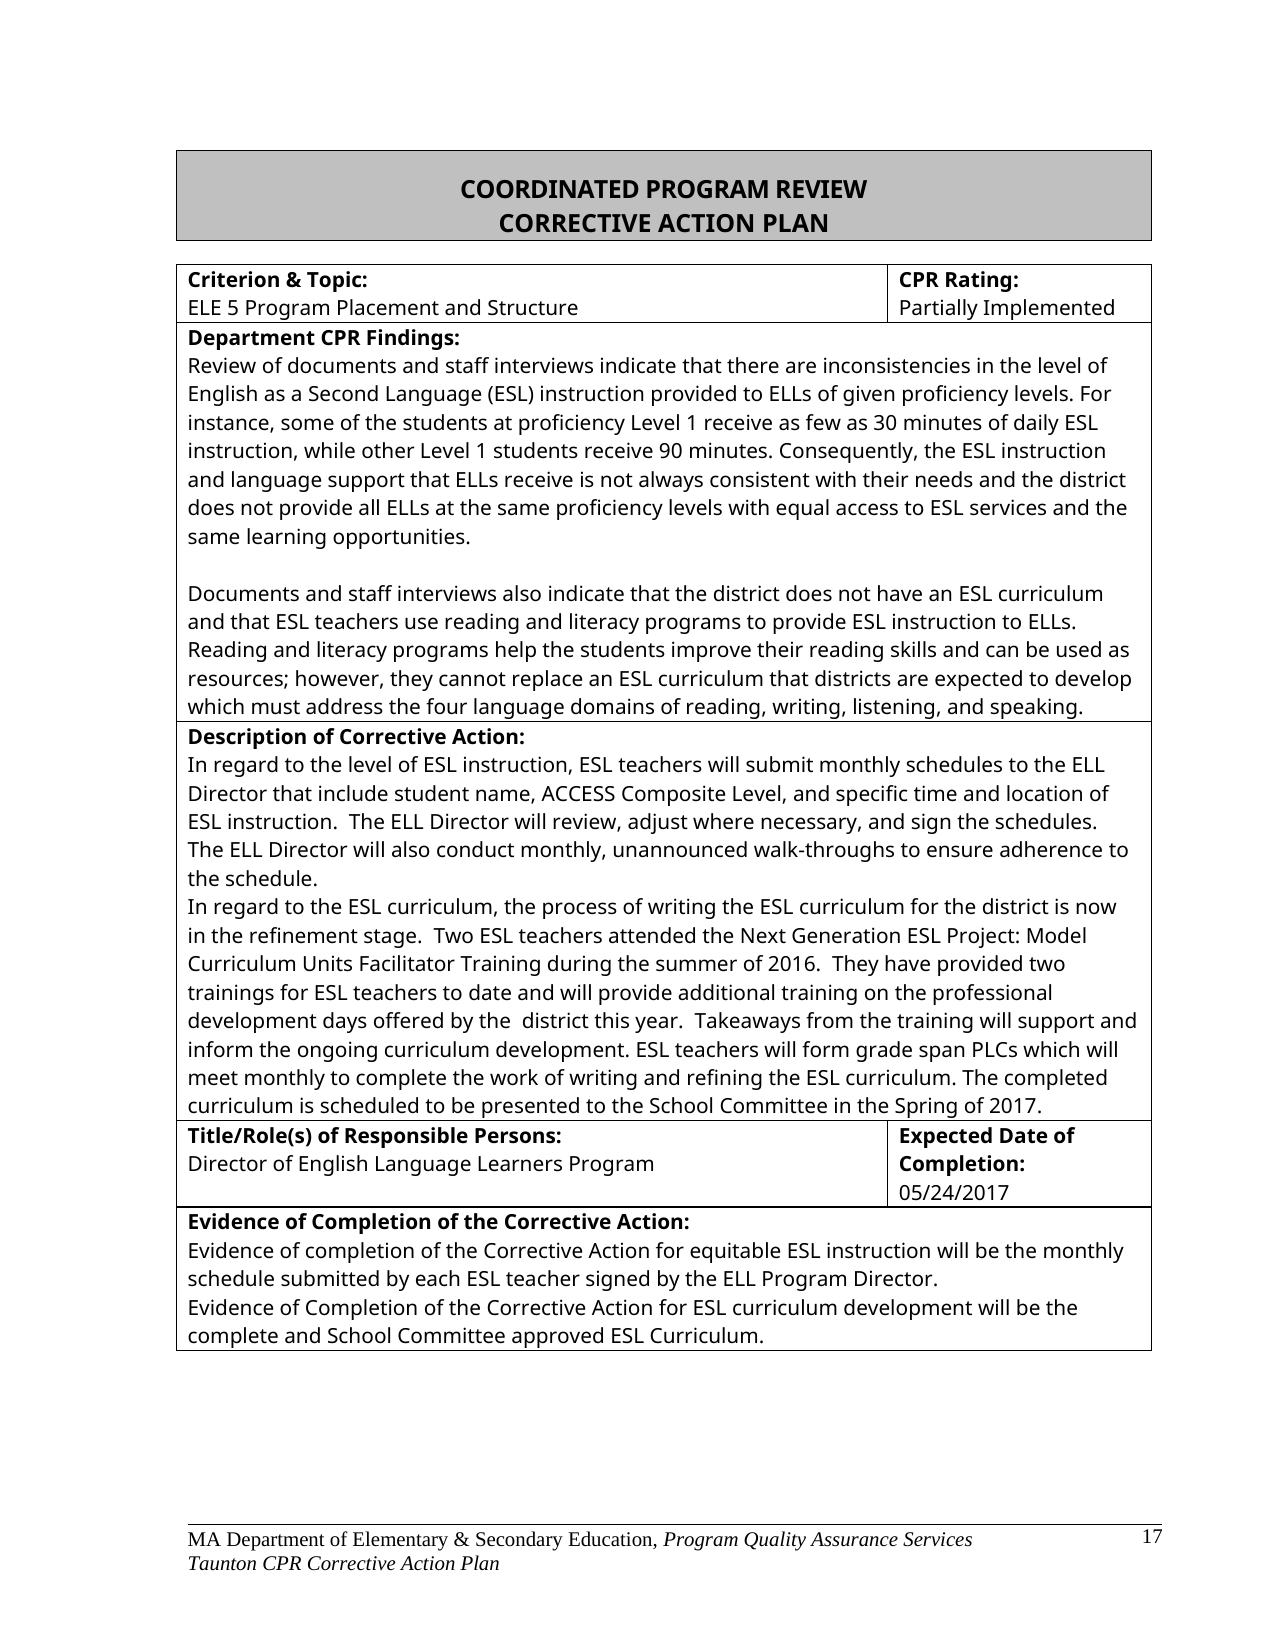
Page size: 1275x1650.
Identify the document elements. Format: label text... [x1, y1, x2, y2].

table_cell Title/Role(s) of Responsible Persons: Director of English Language Learners Program [177, 1121, 887, 1206]
table_header CPR Rating: Partially Implemented [888, 265, 1151, 322]
table_header COORDINATED PROGRAM REVIEW CORRECTIVE ACTION PLAN [177, 151, 1151, 240]
table_cell Expected Date of Completion: 05/24/2017 [888, 1121, 1151, 1206]
table_cell Department CPR Findings: Review of documents and staff interviews indicate that there are inconsistencies in the level of English as a Second Language (ESL) instruction provided to ELLs of given proficiency levels. For instance, some of the students at proficiency Level 1 receive as few as 30 minutes of daily ESL instruction, while other Level 1 students receive 90 minutes. Consequently, the ESL instruction and language support that ELLs receive is not always consistent with their needs and the district does not provide all ELLs at the same proficiency levels with equal access to ESL services and the same learning opportunities. Documents and staff interviews also indicate that the district does not have an ESL curriculum and that ESL teachers use reading and literacy programs to provide ESL instruction to ELLs. Reading and literacy programs help the students improve their reading skills and can be used as resources; however, they cannot replace an ESL curriculum that districts are expected to develop which must address the four language domains of reading, writing, listening, and speaking. [177, 323, 1151, 721]
table_cell Description of Corrective Action: In regard to the level of ESL instruction, ESL teachers will submit monthly schedules to the ELL Director that include student name, ACCESS Composite Level, and specific time and location of ESL instruction. The ELL Director will review, adjust where necessary, and sign the schedules. The ELL Director will also conduct monthly, unannounced walk-throughs to ensure adherence to the schedule. In regard to the ESL curriculum, the process of writing the ESL curriculum for the district is now in the refinement stage. Two ESL teachers attended the Next Generation ESL Project: Model Curriculum Units Facilitator Training during the summer of 2016. They have provided two trainings for ESL teachers to date and will provide additional training on the professional development days offered by the district this year. Takeaways from the training will support and inform the ongoing curriculum development. ESL teachers will form grade span PLCs which will meet monthly to complete the work of writing and refining the ESL curriculum. The completed curriculum is scheduled to be presented to the School Committee in the Spring of 2017. [177, 722, 1151, 1120]
table_header Criterion & Topic: ELE 5 Program Placement and Structure [177, 265, 887, 322]
table_cell Evidence of Completion of the Corrective Action: Evidence of completion of the Corrective Action for equitable ESL instruction will be the monthly schedule submitted by each ESL teacher signed by the ELL Program Director. Evidence of Completion of the Corrective Action for ESL curriculum development will be the complete and School Committee approved ESL Curriculum. [177, 1208, 1151, 1349]
